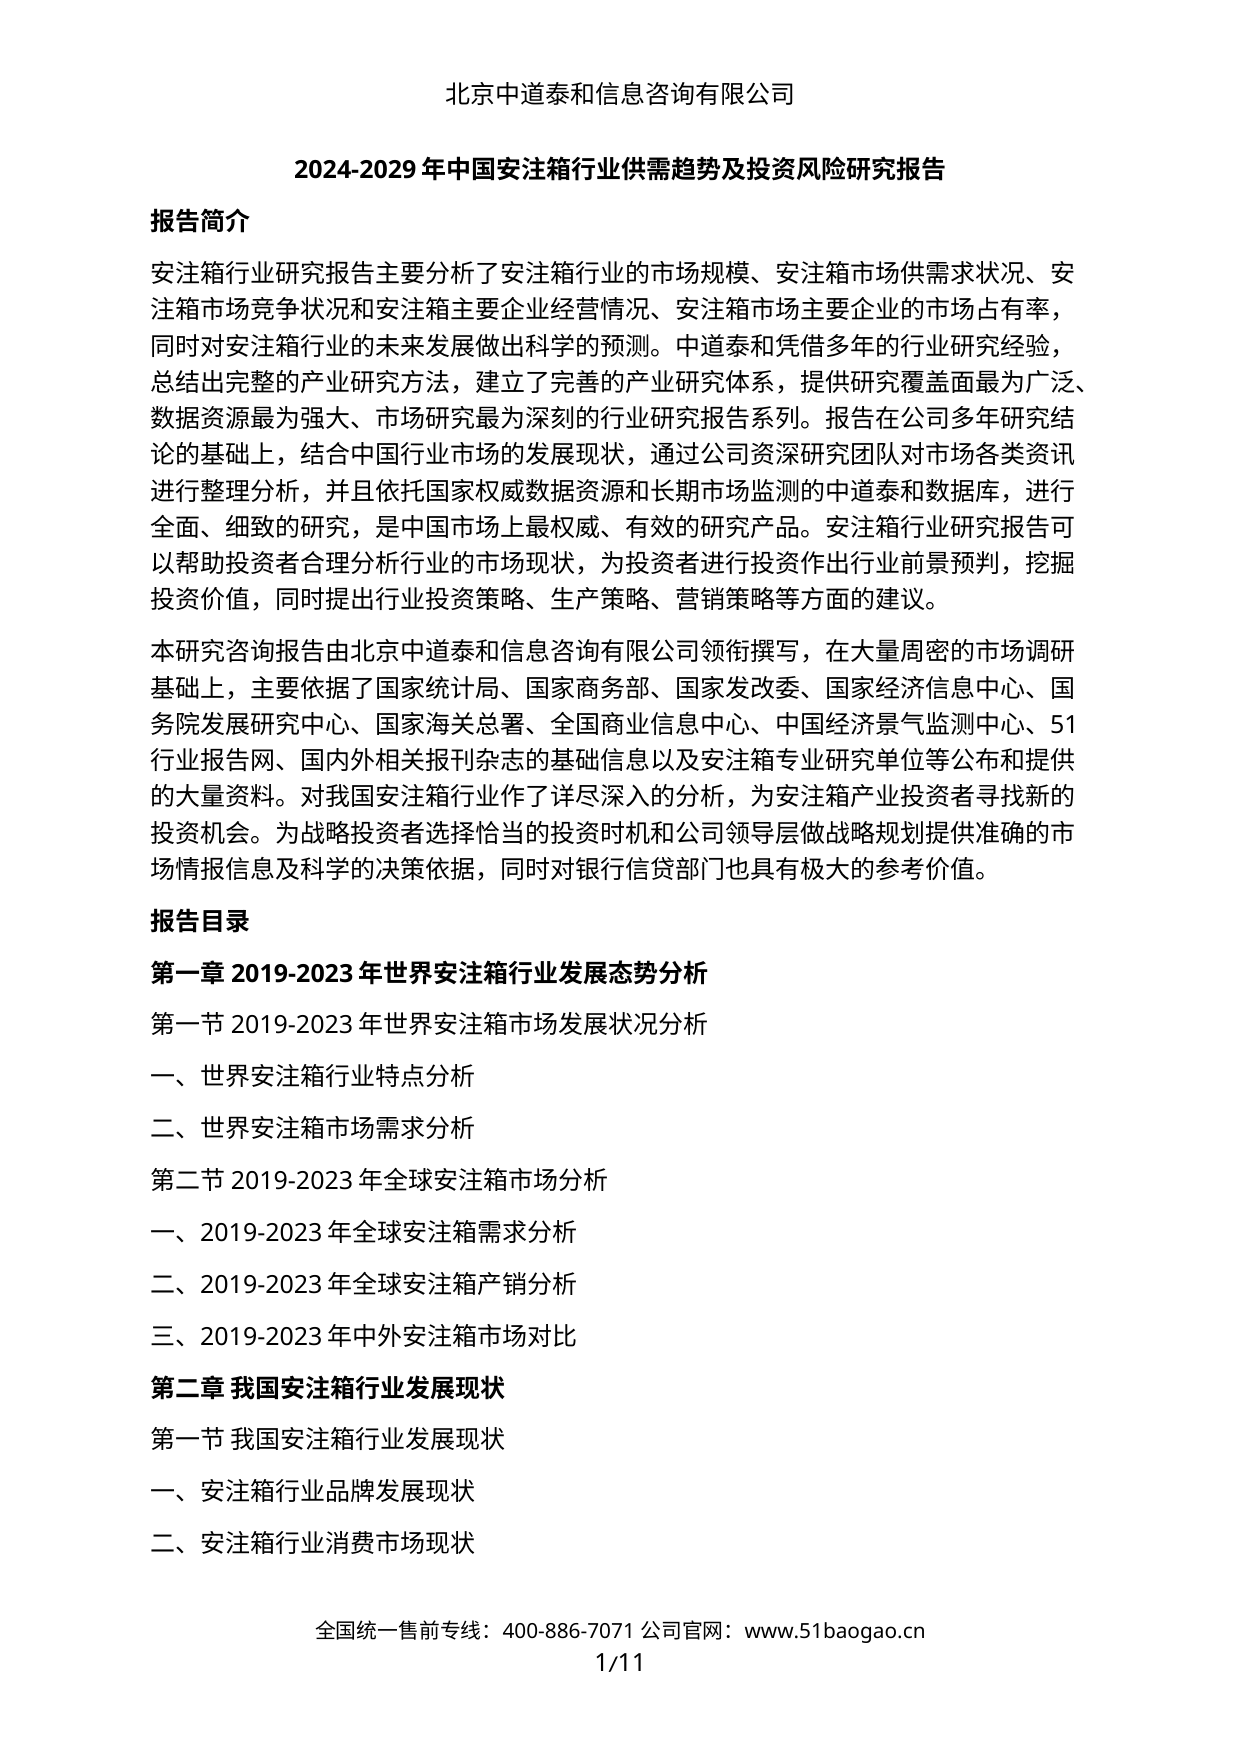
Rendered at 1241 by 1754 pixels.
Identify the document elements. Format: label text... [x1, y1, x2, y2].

text 安注箱行业研究报告主要分析了安注箱行业的市场规模、安注箱市场供需求状况、安注箱市场竞争状况和安注箱主要企业经营情况、安注箱市场主要企业的市场占有率，同时对安注箱行业的未来发展做出科学的预测。中道泰和凭借多年的行业研究经验，总结出完整的产业研究方法，建立了完善的产业研究体系，提供研究覆盖面最为广泛、数据资源最为强大、市场研究最为深刻的行业研究报告系列。报告在公司多年研究结论的基础上，结合中国行业市场的发展现状，通过公司资深研究团队对市场各类资讯进行整理分析，并且依托国家权威数据资源和长期市场监测的中道泰和数据库，进行全面、细致的研究，是中国市场上最权威、有效的研究产品。安注箱行业研究报告可以帮助投资者合理分析行业的市场现状，为投资者进行投资作出行业前景预判，挖掘投资价值，同时提出行业投资策略、生产策略、营销策略等方面的建议。 [150, 254, 1090, 616]
text 一、安注箱行业品牌发展现状 [150, 1472, 1090, 1508]
text 第一章 2019-2023年世界安注箱行业发展态势分析 [150, 953, 1090, 989]
text 第二章 我国安注箱行业发展现状 [150, 1368, 1090, 1404]
text 二、2019-2023年全球安注箱产销分析 [150, 1264, 1090, 1301]
text 报告简介 [150, 202, 1090, 238]
text 二、安注箱行业消费市场现状 [150, 1524, 1090, 1560]
text 报告目录 [150, 901, 1090, 937]
text 三、2019-2023年中外安注箱市场对比 [150, 1316, 1090, 1352]
text 一、世界安注箱行业特点分析 [150, 1057, 1090, 1093]
text 第一节 2019-2023年世界安注箱市场发展状况分析 [150, 1005, 1090, 1041]
text 一、2019-2023年全球安注箱需求分析 [150, 1212, 1090, 1249]
text 第二节 2019-2023年全球安注箱市场分析 [150, 1161, 1090, 1197]
text 2024-2029年中国安注箱行业供需趋势及投资风险研究报告 [150, 150, 1090, 186]
text 二、世界安注箱市场需求分析 [150, 1109, 1090, 1145]
text 第一节 我国安注箱行业发展现状 [150, 1420, 1090, 1456]
text 本研究咨询报告由北京中道泰和信息咨询有限公司领衔撰写，在大量周密的市场调研基础上，主要依据了国家统计局、国家商务部、国家发改委、国家经济信息中心、国务院发展研究中心、国家海关总署、全国商业信息中心、中国经济景气监测中心、51行业报告网、国内外相关报刊杂志的基础信息以及安注箱专业研究单位等公布和提供的大量资料。对我国安注箱行业作了详尽深入的分析，为安注箱产业投资者寻找新的投资机会。为战略投资者选择恰当的投资时机和公司领导层做战略规划提供准确的市场情报信息及科学的决策依据，同时对银行信贷部门也具有极大的参考价值。 [150, 632, 1090, 886]
